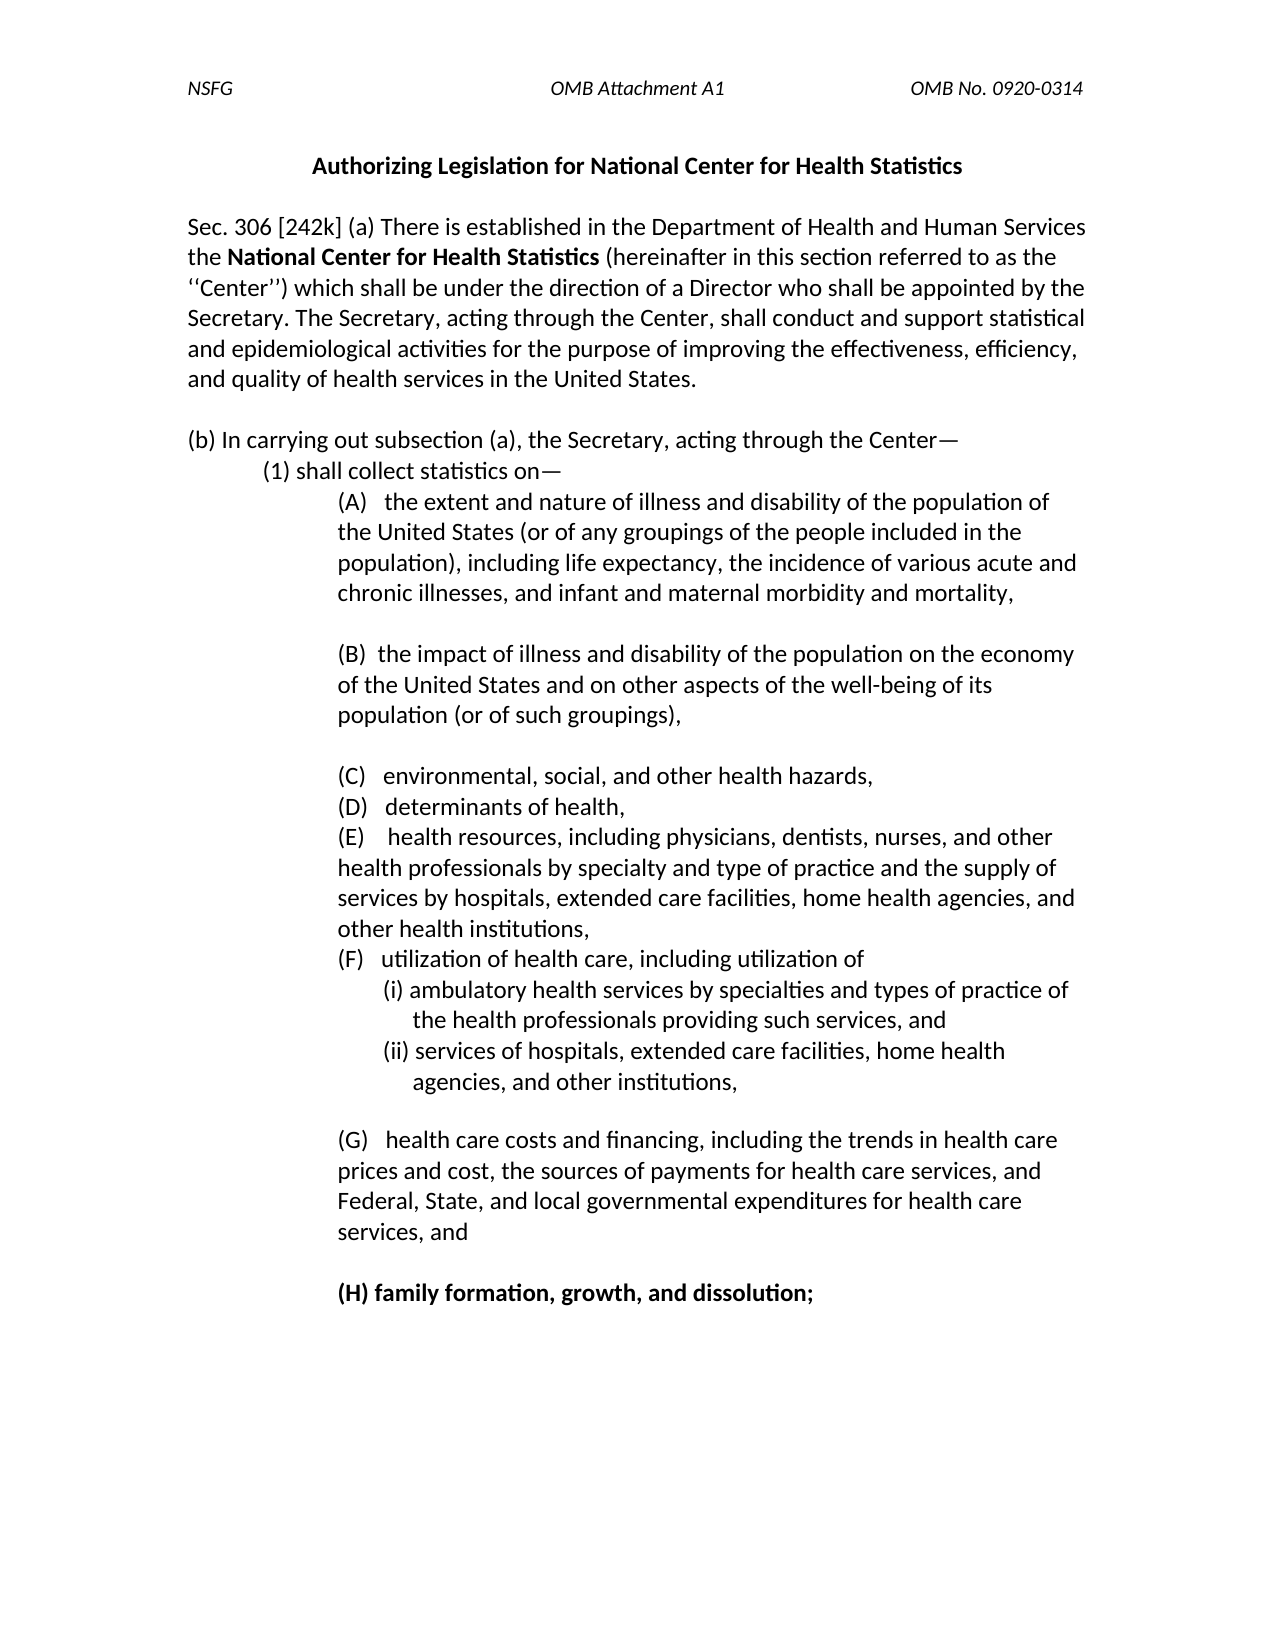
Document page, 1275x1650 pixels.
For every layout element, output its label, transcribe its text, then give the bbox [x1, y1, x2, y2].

text Authorizing Legislation for National Center for Health Statistics [187, 150, 1087, 181]
text (C) environmental, social, and other health hazards, [262, 760, 1087, 791]
text the health professionals providing such services, and [262, 1004, 1087, 1035]
text (b) In carrying out subsection (a), the Secretary, acting through the Center— [187, 425, 1087, 455]
text (1) shall collect statistics on— [187, 455, 1087, 486]
text (B) the impact of illness and disability of the population on the economy of the United States and on other aspects of the well-being of its population (or of such groupings), [337, 638, 1087, 730]
text (i) ambulatory health services by specialties and types of practice of [262, 974, 1087, 1004]
text (E) health resources, including physicians, dentists, nurses, and other health professionals by specialty and type of practice and the supply of services by hospitals, extended care facilities, home health agencies, and other health institutions, [337, 821, 1087, 943]
text (G) health care costs and financing, including the trends in health care prices and cost, the sources of payments for health care services, and Federal, State, and local governmental expenditures for health care services, and [337, 1124, 1087, 1247]
text (A) the extent and nature of illness and disability of the population of the United States (or of any groupings of the people included in the population), including life expectancy, the incidence of various acute and chronic illnesses, and infant and maternal morbidity and mortality, [262, 486, 1087, 608]
text (D) determinants of health, [262, 791, 1087, 821]
text Sec. 306 [242k] (a) There is established in the Department of Health and Human Services the National Center for Health Statistics (hereinafter in this section referred to as the ‘‘Center’’) which shall be under the direction of a Director who shall be appointed by the Secretary. The Secretary, acting through the Center, shall conduct and support statistical and epidemiological activities for the purpose of improving the effectiveness, efficiency, and quality of health services in the United States. [187, 211, 1087, 394]
text (F) utilization of health care, including utilization of [262, 943, 1087, 974]
text (ii) services of hospitals, extended care facilities, home health agencies, and other institutions, [337, 1035, 1087, 1096]
text (H) family formation, growth, and dissolution; [262, 1277, 1087, 1308]
